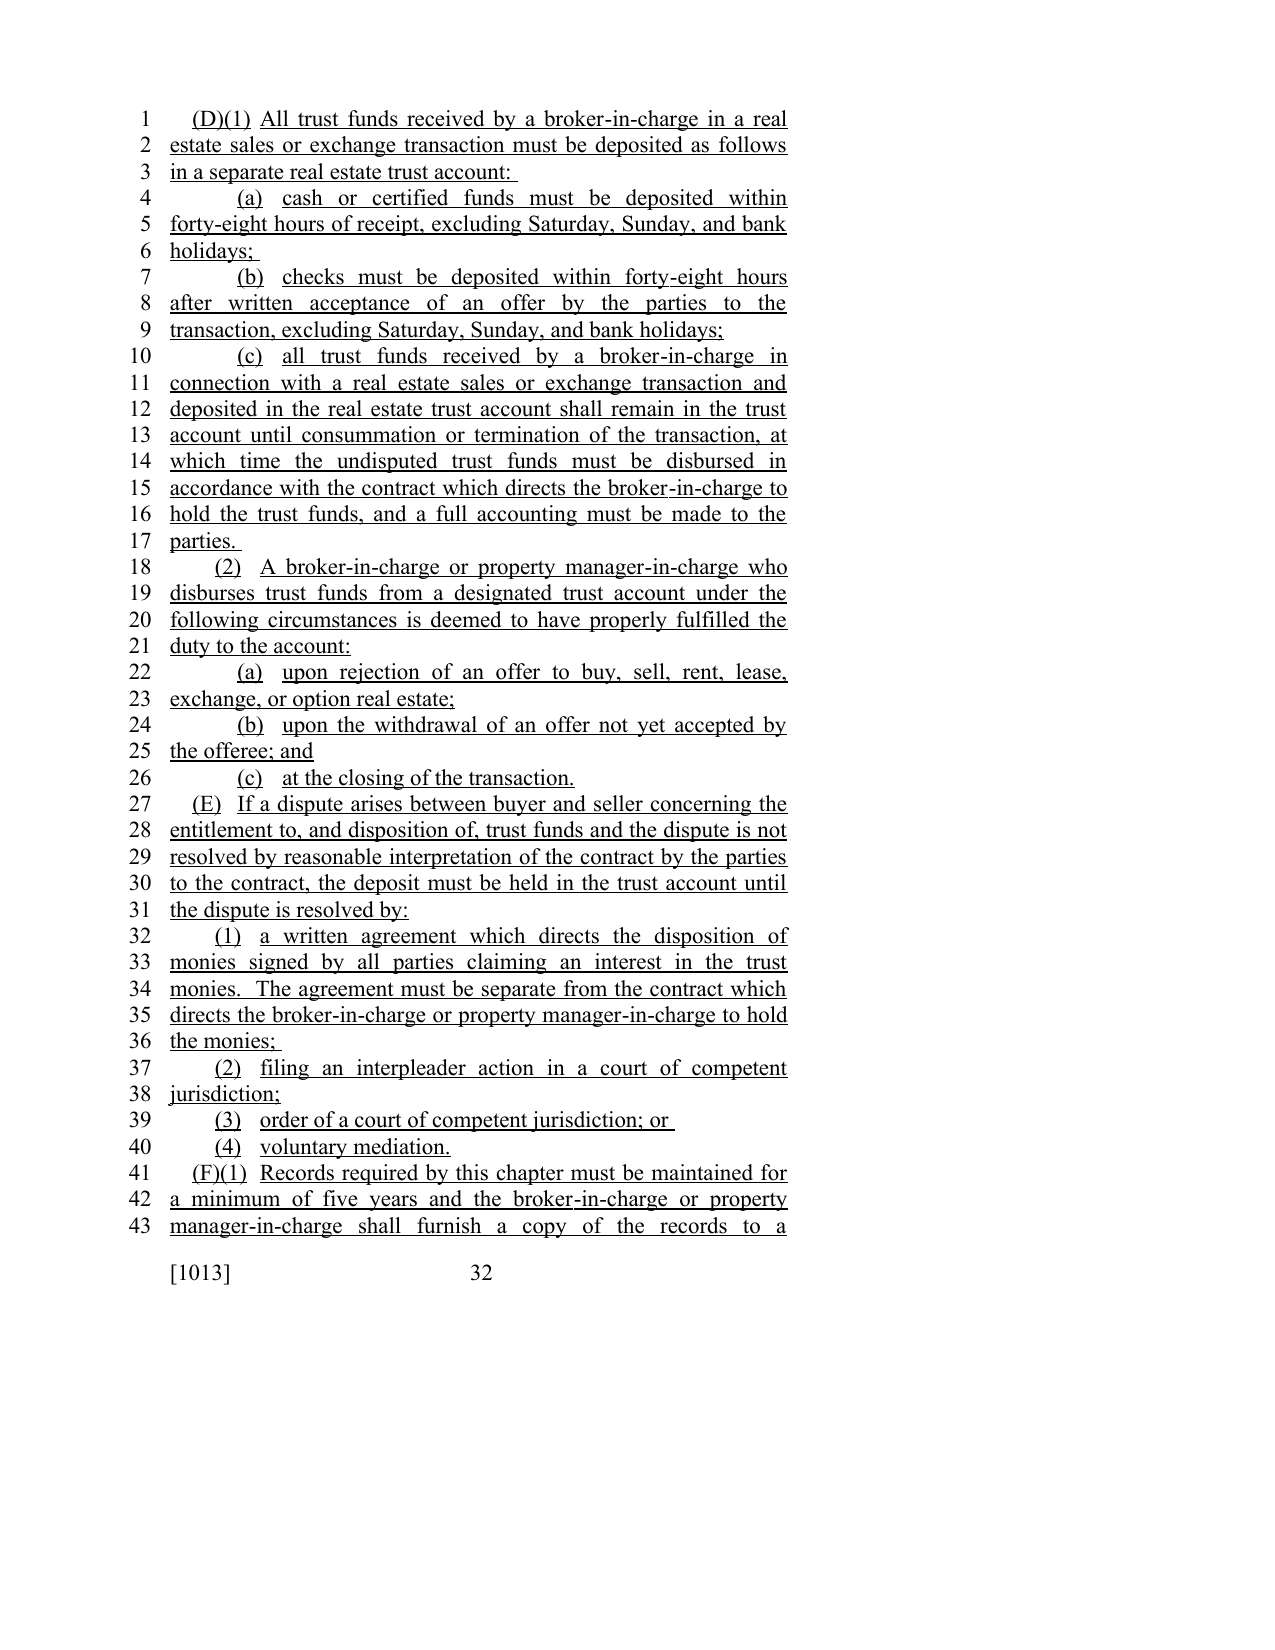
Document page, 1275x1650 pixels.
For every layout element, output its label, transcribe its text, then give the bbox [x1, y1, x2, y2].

text (2) filing an interpleader action in a court of competent jurisdiction; [169, 1054, 787, 1106]
text (2) A broker-in-charge or property manager-in-charge who disburses trust funds from a designated trust account under the following circumstances is deemed to have properly fulfilled the duty to the account: [169, 630, 787, 658]
text (a) cash or certified funds must be deposited within forty-eight hours of receipt, excluding Saturday, Sunday, and bank holidays; [169, 184, 787, 233]
text (3) order of a court of competent jurisdiction; or [169, 1106, 787, 1133]
text (D)(1) All trust funds received by a broker-in-charge in a real estate sales or exchange transaction must be deposited as follows in a separate real estate trust account: [169, 155, 787, 184]
text (E) If a dispute arises between buyer and seller concerning the entitlement to, and disposition of, trust funds and the dispute is not resolved by reasonable interpretation of the contract by the parties to the contract, the deposit must be held in the trust account until the dispute is resolved by: [169, 790, 787, 839]
text (2) A broker-in-charge or property manager-in-charge who disburses trust funds from a designated trust account under the following circumstances is deemed to have properly fulfilled the duty to the account: [169, 603, 787, 629]
text (b) checks must be deposited within forty-eight hours after written acceptance of an offer by the parties to the transaction, excluding Saturday, Sunday, and bank holidays; [169, 263, 787, 312]
text (2) A broker-in-charge or property manager-in-charge who disburses trust funds from a designated trust account under the following circumstances is deemed to have properly fulfilled the duty to the account: [169, 553, 787, 602]
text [169, 1209, 787, 1235]
text (D)(1) All trust funds received by a broker-in-charge in a real estate sales or exchange transaction must be deposited as follows in a separate real estate trust account: [169, 105, 787, 154]
text (4) voluntary mediation. [169, 1133, 787, 1159]
text (1) a written agreement which directs the disposition of monies signed by all parties claiming an interest in the trust monies. The agreement must be separate from the contract which directs the broker-in-charge or property manager-in-charge to hold the monies; [169, 922, 787, 971]
text (a) cash or certified funds must be deposited within forty-eight hours of receipt, excluding Saturday, Sunday, and bank holidays; [169, 234, 787, 263]
text (b) checks must be deposited within forty-eight hours after written acceptance of an offer by the parties to the transaction, excluding Saturday, Sunday, and bank holidays; [169, 313, 787, 342]
text (c) at the closing of the transaction. [169, 764, 787, 790]
text (1) a written agreement which directs the disposition of monies signed by all parties claiming an interest in the trust monies. The agreement must be separate from the contract which directs the broker-in-charge or property manager-in-charge to hold the monies; [169, 972, 787, 998]
text (a) upon rejection of an offer to buy, sell, rent, lease, exchange, or option real estate; [169, 658, 787, 711]
text (1) a written agreement which directs the disposition of monies signed by all parties claiming an interest in the trust monies. The agreement must be separate from the contract which directs the broker-in-charge or property manager-in-charge to hold the monies; [169, 1025, 787, 1054]
text (b) upon the withdrawal of an offer not yet accepted by the offeree; and [169, 711, 787, 764]
text (c) all trust funds received by a broker-in-charge in connection with a real estate sales or exchange transaction and deposited in the real estate trust account shall remain in the trust account until consummation or termination of the transaction, at which time the undisputed trust funds must be disbursed in accordance with the contract which directs the broker-in-charge to hold the trust funds, and a full accounting must be made to the parties. [169, 342, 787, 391]
